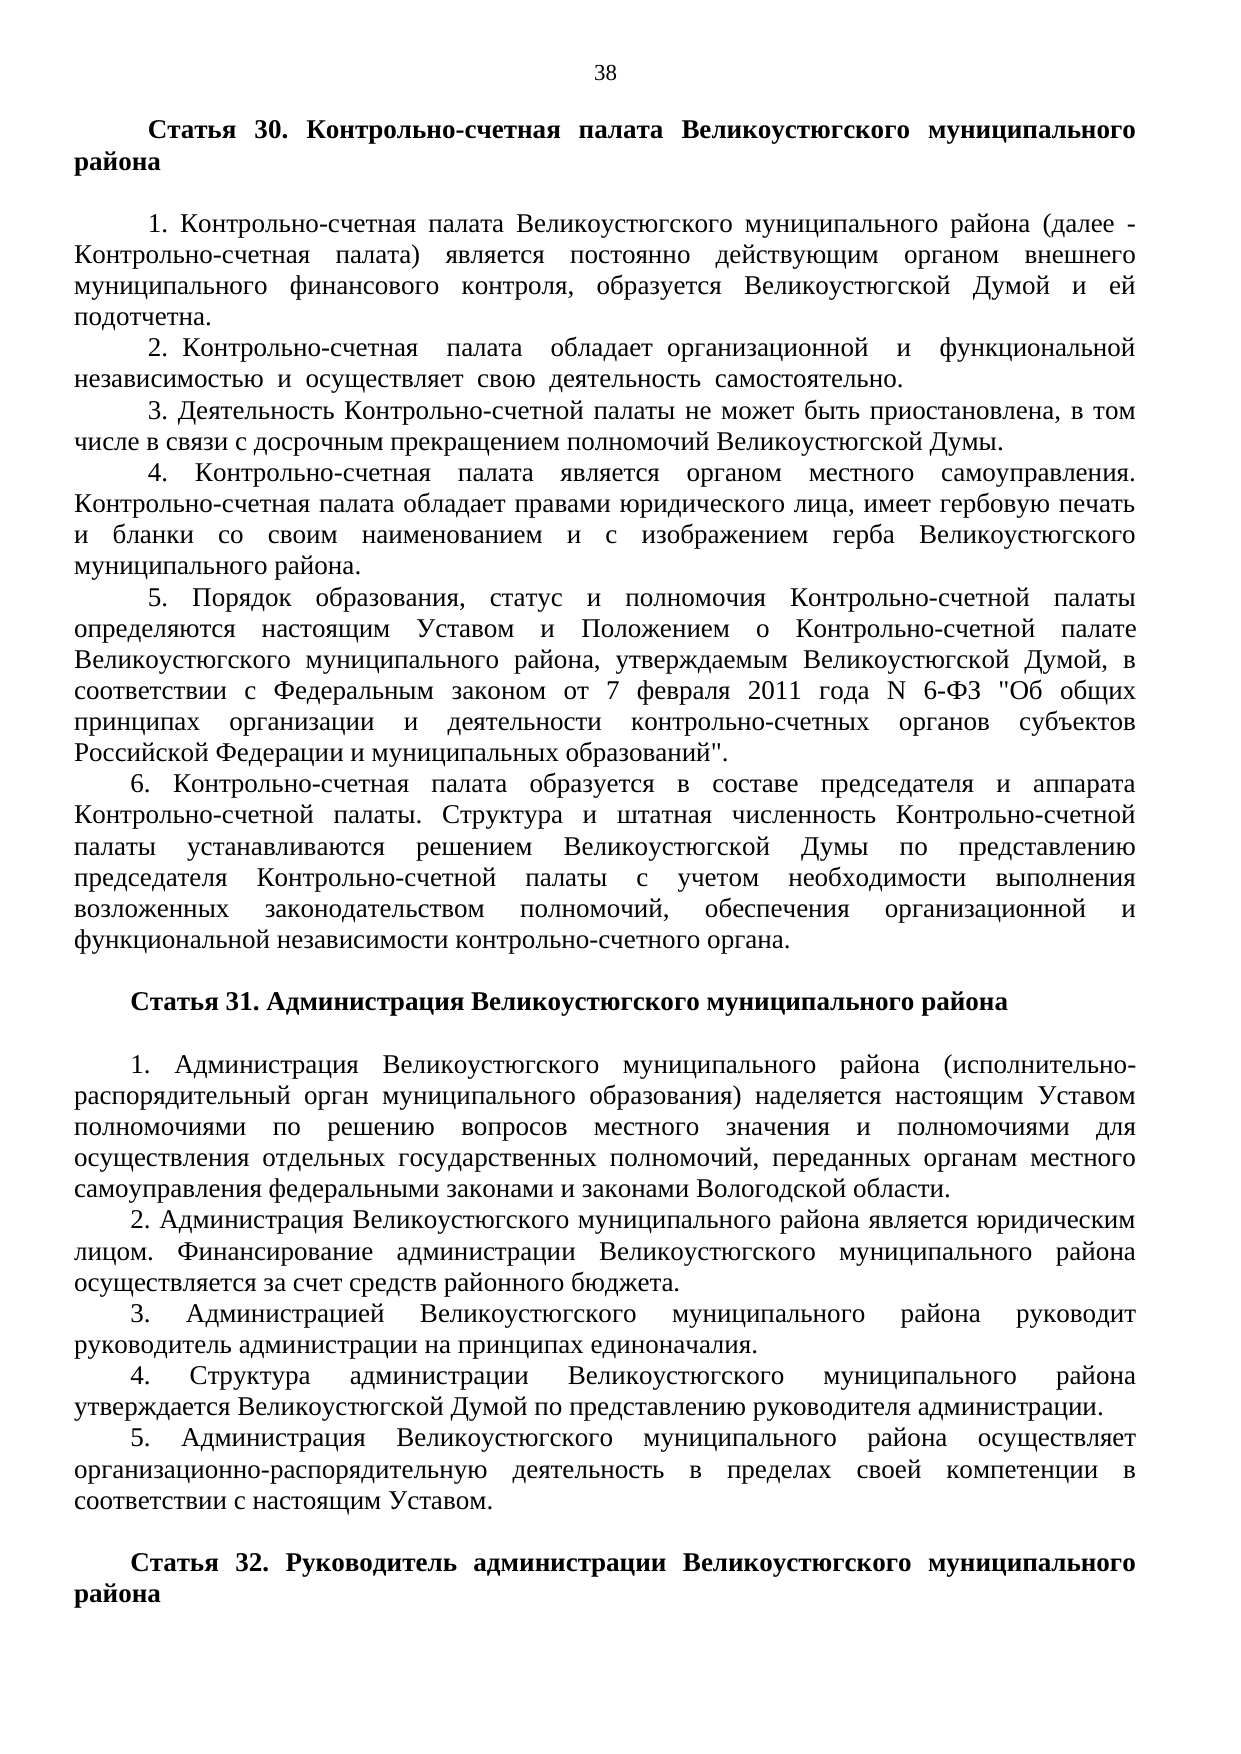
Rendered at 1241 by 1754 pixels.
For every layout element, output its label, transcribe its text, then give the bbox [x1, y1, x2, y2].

text Статья 30. Контрольно-счетная палата Великоустюгского муниципального района [74, 113, 1137, 176]
text 3. Администрацией Великоустюгского муниципального района руководит руководитель администрации на принципах единоначалия. [74, 1297, 1137, 1359]
text 2. Контрольно-счетная палата обладает организационной и функциональной независимостью и осуществляет свою деятельность самостоятельно. [74, 331, 1137, 394]
text 4. Структура администрации Великоустюгского муниципального района утверждается Великоустюгской Думой по представлению руководителя администрации. [74, 1359, 1137, 1422]
text 1. Контрольно-счетная палата Великоустюгского муниципального района (далее - Контрольно-счетная палата) является постоянно действующим органом внешнего муниципального финансового контроля, образуется Великоустюгской Думой и ей подотчетна. [74, 207, 1137, 331]
text 2. Администрация Великоустюгского муниципального района является юридическим лицом. Финансирование администрации Великоустюгского муниципального района осуществляется за счет средств районного бюджета. [74, 1203, 1137, 1297]
text 5. Администрация Великоустюгского муниципального района осуществляет организационно-распорядительную деятельность в пределах своей компетенции в соответствии с настоящим Уставом. [74, 1422, 1137, 1515]
text 6. Контрольно-счетная палата образуется в составе председателя и аппарата Контрольно-счетной палаты. Структура и штатная численность Контрольно-счетной палаты устанавливаются решением Великоустюгской Думы по представлению председателя Контрольно-счетной палаты с учетом необходимости выполнения возложенных законодательством полномочий, обеспечения организационной и функциональной независимости контрольно-счетного органа. [74, 767, 1137, 954]
text 4. Контрольно-счетная палата является органом местного самоуправления. Контрольно-счетная палата обладает правами юридического лица, имеет гербовую печать и бланки со своим наименованием и с изображением герба Великоустюгского муниципального района. [74, 456, 1137, 581]
text 3. Деятельность Контрольно-счетной палаты не может быть приостановлена, в том числе в связи с досрочным прекращением полномочий Великоустюгской Думы. [74, 394, 1137, 456]
text 1. Администрация Великоустюгского муниципального района (исполнительно-распорядительный орган муниципального образования) наделяется настоящим Уставом полномочиями по решению вопросов местного значения и полномочиями для осуществления отдельных государственных полномочий, переданных органам местного самоуправления федеральными законами и законами Вологодской области. [74, 1048, 1137, 1203]
text 5. Порядок образования, статус и полномочия Контрольно-счетной палаты определяются настоящим Уставом и Положением о Контрольно-счетной палате Великоустюгского муниципального района, утверждаемым Великоустюгской Думой, в соответствии с Федеральным законом от 7 февраля 2011 года N 6-ФЗ "Об общих принципах организации и деятельности контрольно-счетных органов субъектов Российской Федерации и муниципальных образований". [74, 581, 1137, 767]
text Статья 31. Администрация Великоустюгского муниципального района [74, 986, 1137, 1017]
text Статья 32. Руководитель администрации Великоустюгского муниципального района [74, 1546, 1137, 1608]
